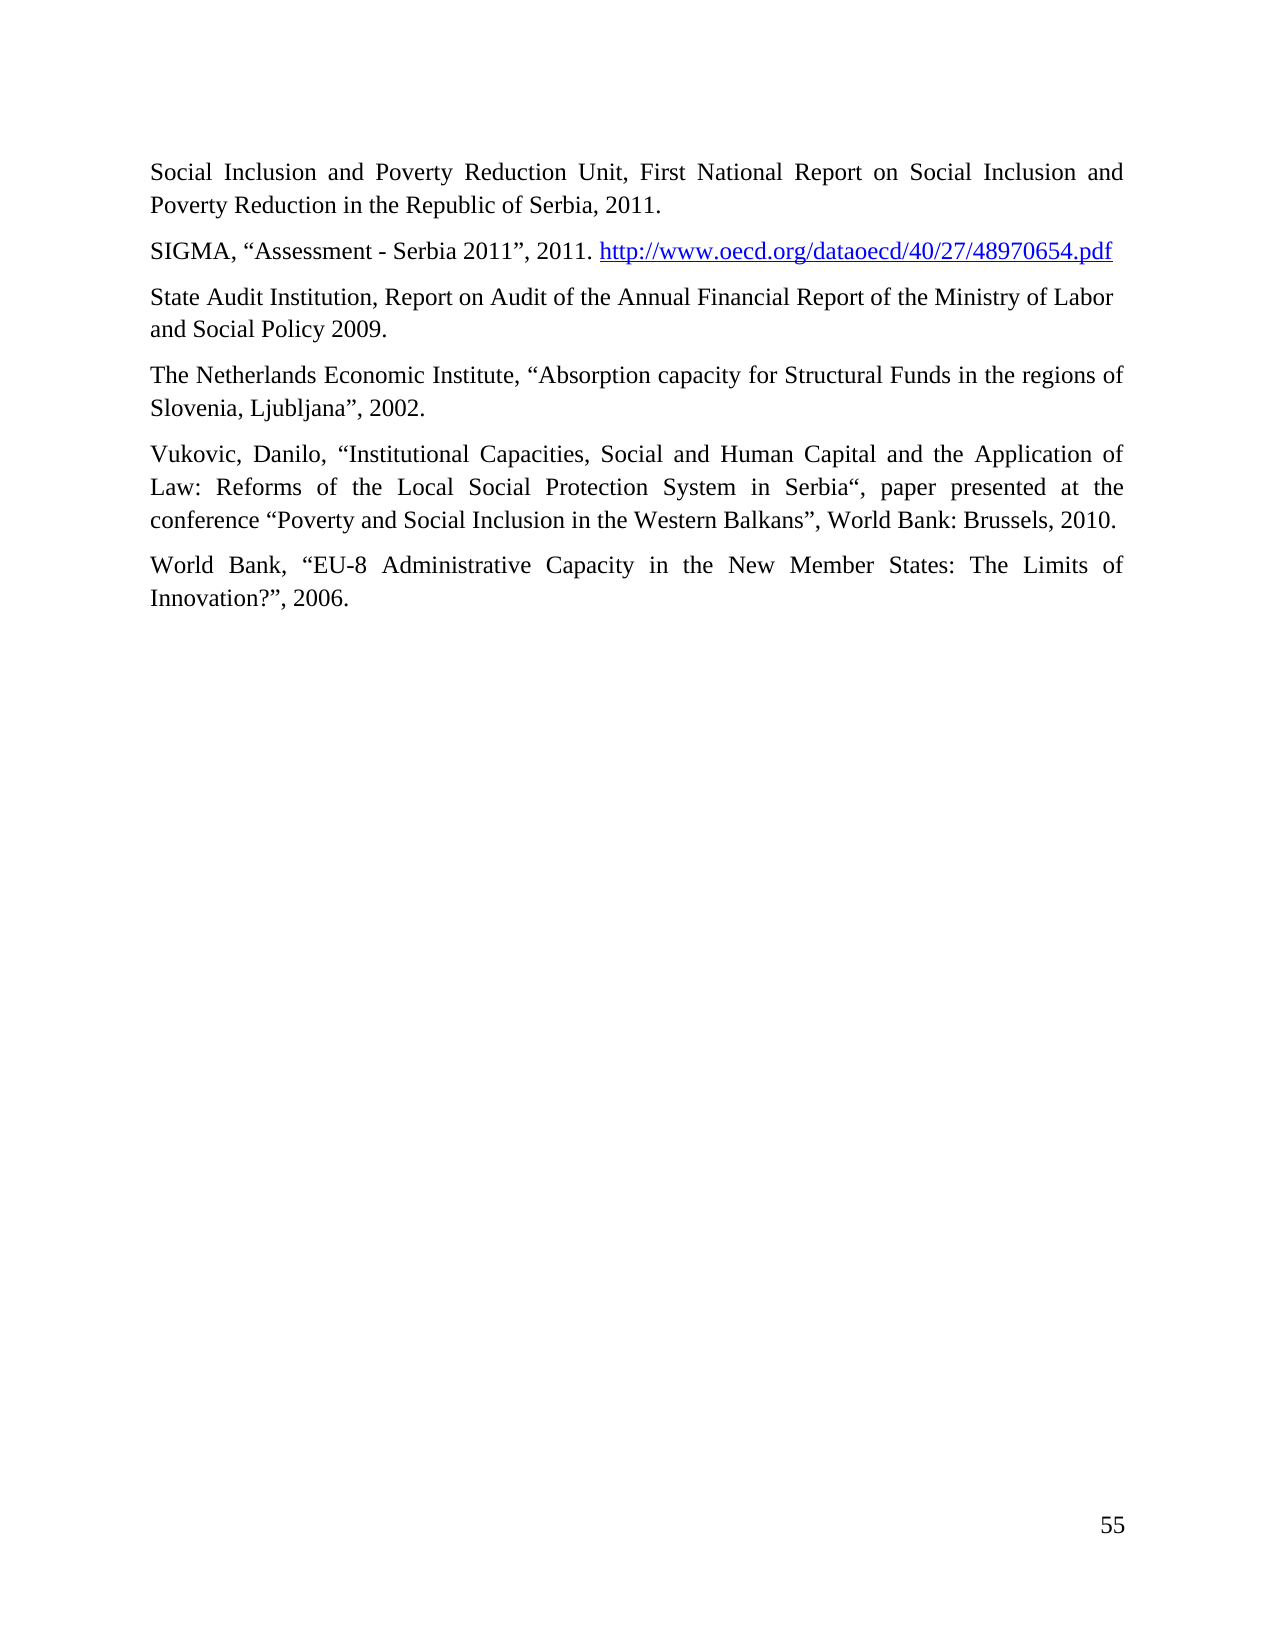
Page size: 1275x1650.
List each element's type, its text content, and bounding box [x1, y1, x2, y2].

text Social Inclusion and Poverty Reduction Unit, First National Report on Social Inclusion and Poverty Reduction in the Republic of Serbia, 2011. [150, 157, 1125, 219]
text State Audit Institution, Report on Audit of the Annual Financial Report of the Ministry of Labor and Social Policy 2009. [150, 282, 1125, 343]
text Vukovic, Danilo, “Institutional Capacities, Social and Human Capital and the Application of Law: Reforms of the Local Social Protection System in Serbia“, paper presented at the conference “Poverty and Social Inclusion in the Western Balkans”, World Bank: Brussels, 2010. [150, 439, 1125, 533]
text SIGMA, “Assessment - Serbia 2011”, 2011. http://www.oecd.org/dataoecd/40/27/48970654.pdf [150, 236, 1125, 265]
text The Netherlands Economic Institute, “Absorption capacity for Structural Funds in the regions of Slovenia, Ljubljana”, 2002. [150, 360, 1125, 422]
text World Bank, “EU-8 Administrative Capacity in the New Member States: The Limits of Innovation?”, 2006. [150, 550, 1125, 612]
